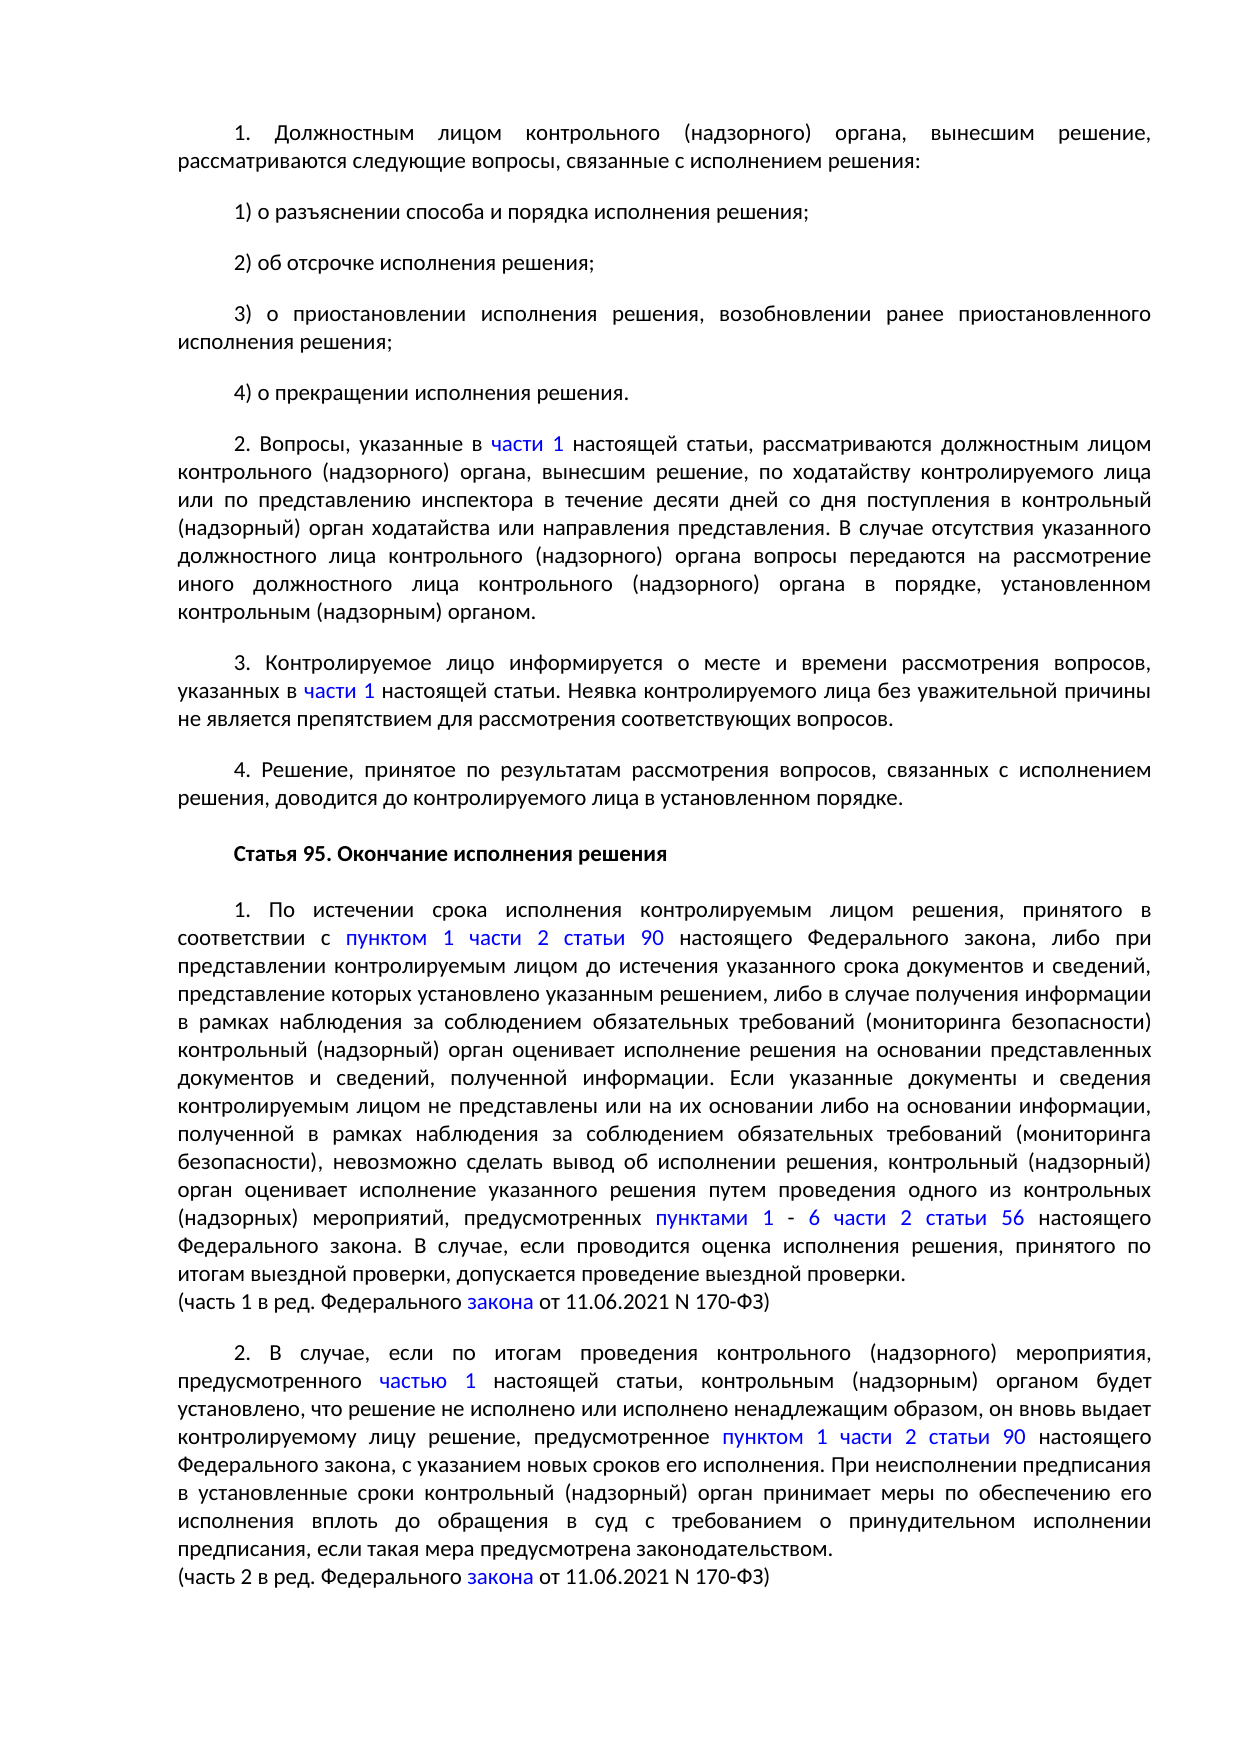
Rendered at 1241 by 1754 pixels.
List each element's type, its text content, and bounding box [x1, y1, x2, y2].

text 1. Должностным лицом контрольного (надзорного) органа, вынесшим решение, рассматриваются следующие вопросы, связанные с исполнением решения: [177, 118, 1152, 174]
text (часть 1 в ред. Федерального закона от 11.06.2021 N 170-ФЗ) [177, 1287, 1152, 1315]
text 4) о прекращении исполнения решения. [177, 378, 1152, 406]
text 2. В случае, если по итогам проведения контрольного (надзорного) мероприятия, предусмотренного частью 1 настоящей статьи, контрольным (надзорным) органом будет установлено, что решение не исполнено или исполнено ненадлежащим образом, он вновь выдает контролируемому лицу решение, предусмотренное пунктом 1 части 2 статьи 90 настоящего Федерального закона, с указанием новых сроков его исполнения. При неисполнении предписания в установленные сроки контрольный (надзорный) орган принимает меры по обеспечению его исполнения вплоть до обращения в суд с требованием о принудительном исполнении предписания, если такая мера предусмотрена законодательством. [177, 1338, 1152, 1562]
text 2. Вопросы, указанные в части 1 настоящей статьи, рассматриваются должностным лицом контрольного (надзорного) органа, вынесшим решение, по ходатайству контролируемого лица или по представлению инспектора в течение десяти дней со дня поступления в контрольный (надзорный) орган ходатайства или направления представления. В случае отсутствия указанного должностного лица контрольного (надзорного) органа вопросы передаются на рассмотрение иного должностного лица контрольного (надзорного) органа в порядке, установленном контрольным (надзорным) органом. [177, 429, 1152, 625]
text 3. Контролируемое лицо информируется о месте и времени рассмотрения вопросов, указанных в части 1 настоящей статьи. Неявка контролируемого лица без уважительной причины не является препятствием для рассмотрения соответствующих вопросов. [177, 648, 1152, 732]
text (часть 2 в ред. Федерального закона от 11.06.2021 N 170-ФЗ) [177, 1562, 1152, 1590]
text 2) об отсрочке исполнения решения; [177, 248, 1152, 276]
text 1. По истечении срока исполнения контролируемым лицом решения, принятого в соответствии с пунктом 1 части 2 статьи 90 настоящего Федерального закона, либо при представлении контролируемым лицом до истечения указанного срока документов и сведений, представление которых установлено указанным решением, либо в случае получения информации в рамках наблюдения за соблюдением обязательных требований (мониторинга безопасности) контрольный (надзорный) орган оценивает исполнение решения на основании представленных документов и сведений, полученной информации. Если указанные документы и сведения контролируемым лицом не представлены или на их основании либо на основании информации, полученной в рамках наблюдения за соблюдением обязательных требований (мониторинга безопасности), невозможно сделать вывод об исполнении решения, контрольный (надзорный) орган оценивает исполнение указанного решения путем проведения одного из контрольных (надзорных) мероприятий, предусмотренных пунктами 1 - 6 части 2 статьи 56 настоящего Федерального закона. В случае, если проводится оценка исполнения решения, принятого по итогам выездной проверки, допускается проведение выездной проверки. [177, 895, 1152, 1287]
title Статья 95. Окончание исполнения решения [177, 839, 1152, 867]
text 4. Решение, принятое по результатам рассмотрения вопросов, связанных с исполнением решения, доводится до контролируемого лица в установленном порядке. [177, 755, 1152, 811]
text 3) о приостановлении исполнения решения, возобновлении ранее приостановленного исполнения решения; [177, 299, 1152, 355]
text 1) о разъяснении способа и порядка исполнения решения; [177, 197, 1152, 225]
